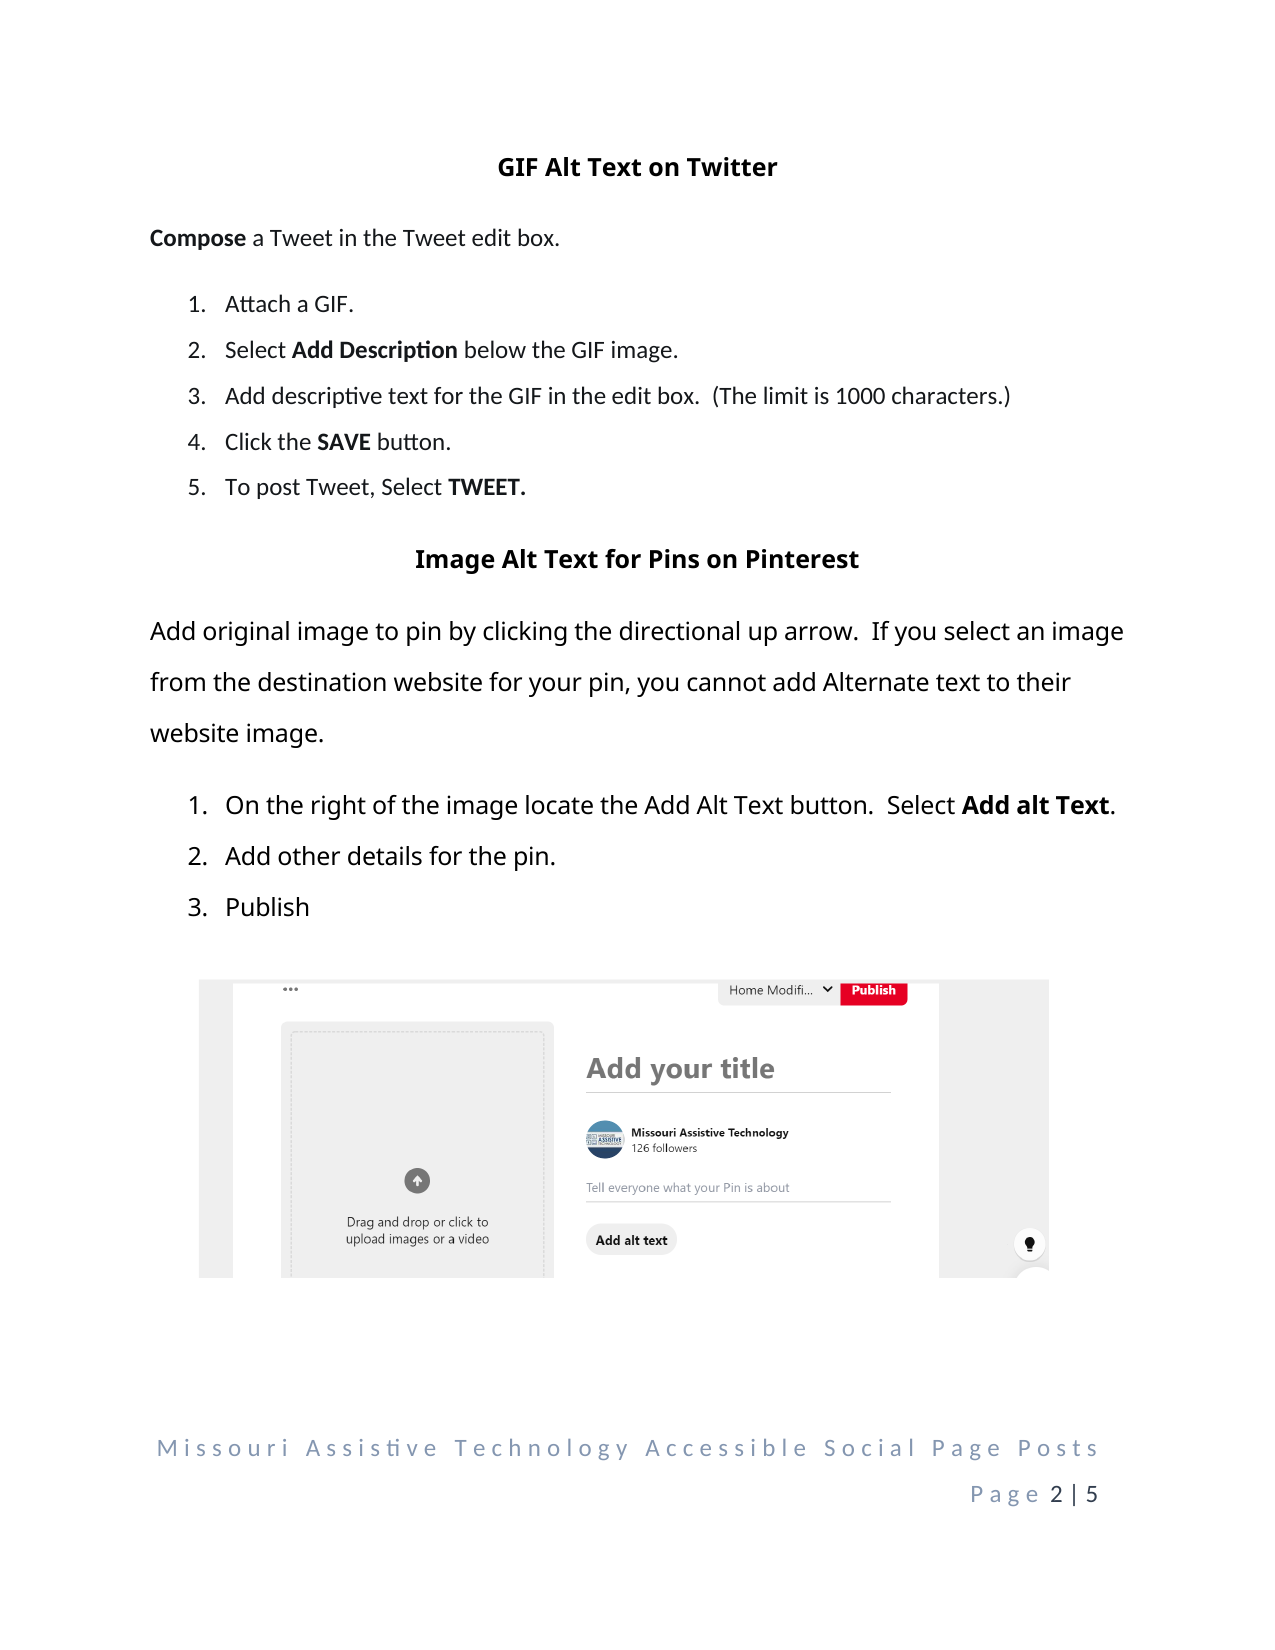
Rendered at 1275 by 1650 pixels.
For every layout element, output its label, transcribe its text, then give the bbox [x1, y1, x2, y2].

text Compose a Tweet in the Tweet edit box. [150, 222, 1125, 252]
text Add original image to pin by clicking the directional up arrow. If you select an image from the destination website for your pin, you cannot add Alternate text to their website image. [150, 614, 1125, 750]
picture [198, 961, 1049, 1278]
list Attach a GIF. [187, 288, 1125, 319]
list Add descriptive text for the GIF in the edit box. (The limit is 1000 characters.) [187, 380, 1125, 410]
list Select Add Description below the GIF image. [187, 334, 1125, 365]
list Add other details for the pin. [187, 839, 1125, 873]
list Click the SAVE button. [187, 426, 1125, 456]
list Publish [187, 890, 1125, 924]
list To post Tweet, Select TWEET. [187, 471, 1125, 502]
subtitle Image Alt Text for Pins on Pinterest [150, 542, 1125, 576]
subtitle GIF Alt Text on Twitter [150, 150, 1125, 184]
list On the right of the image locate the Add Alt Text button. Select Add alt Text. [187, 788, 1125, 822]
